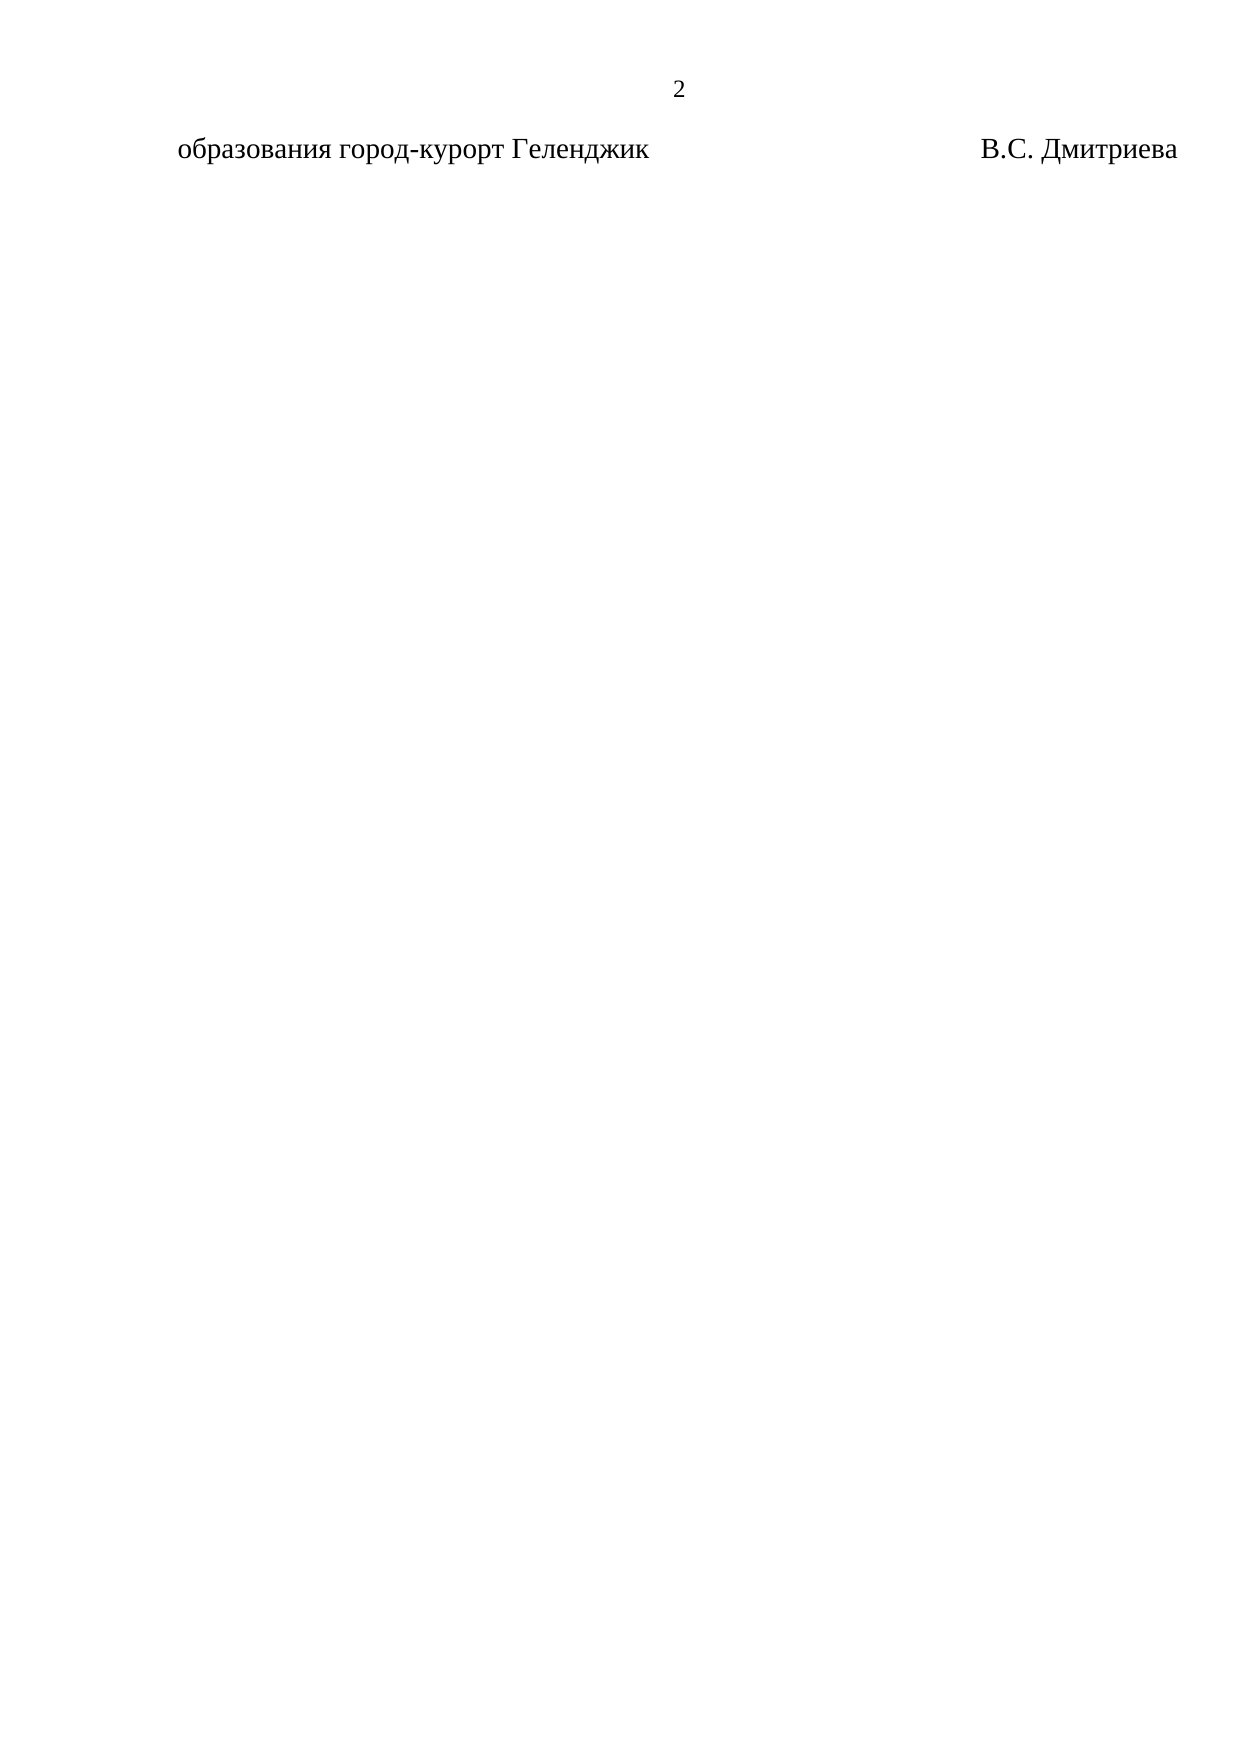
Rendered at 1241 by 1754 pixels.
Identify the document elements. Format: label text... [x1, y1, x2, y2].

text образования город-курорт Геленджик В.С. Дмитриева [177, 131, 1181, 165]
